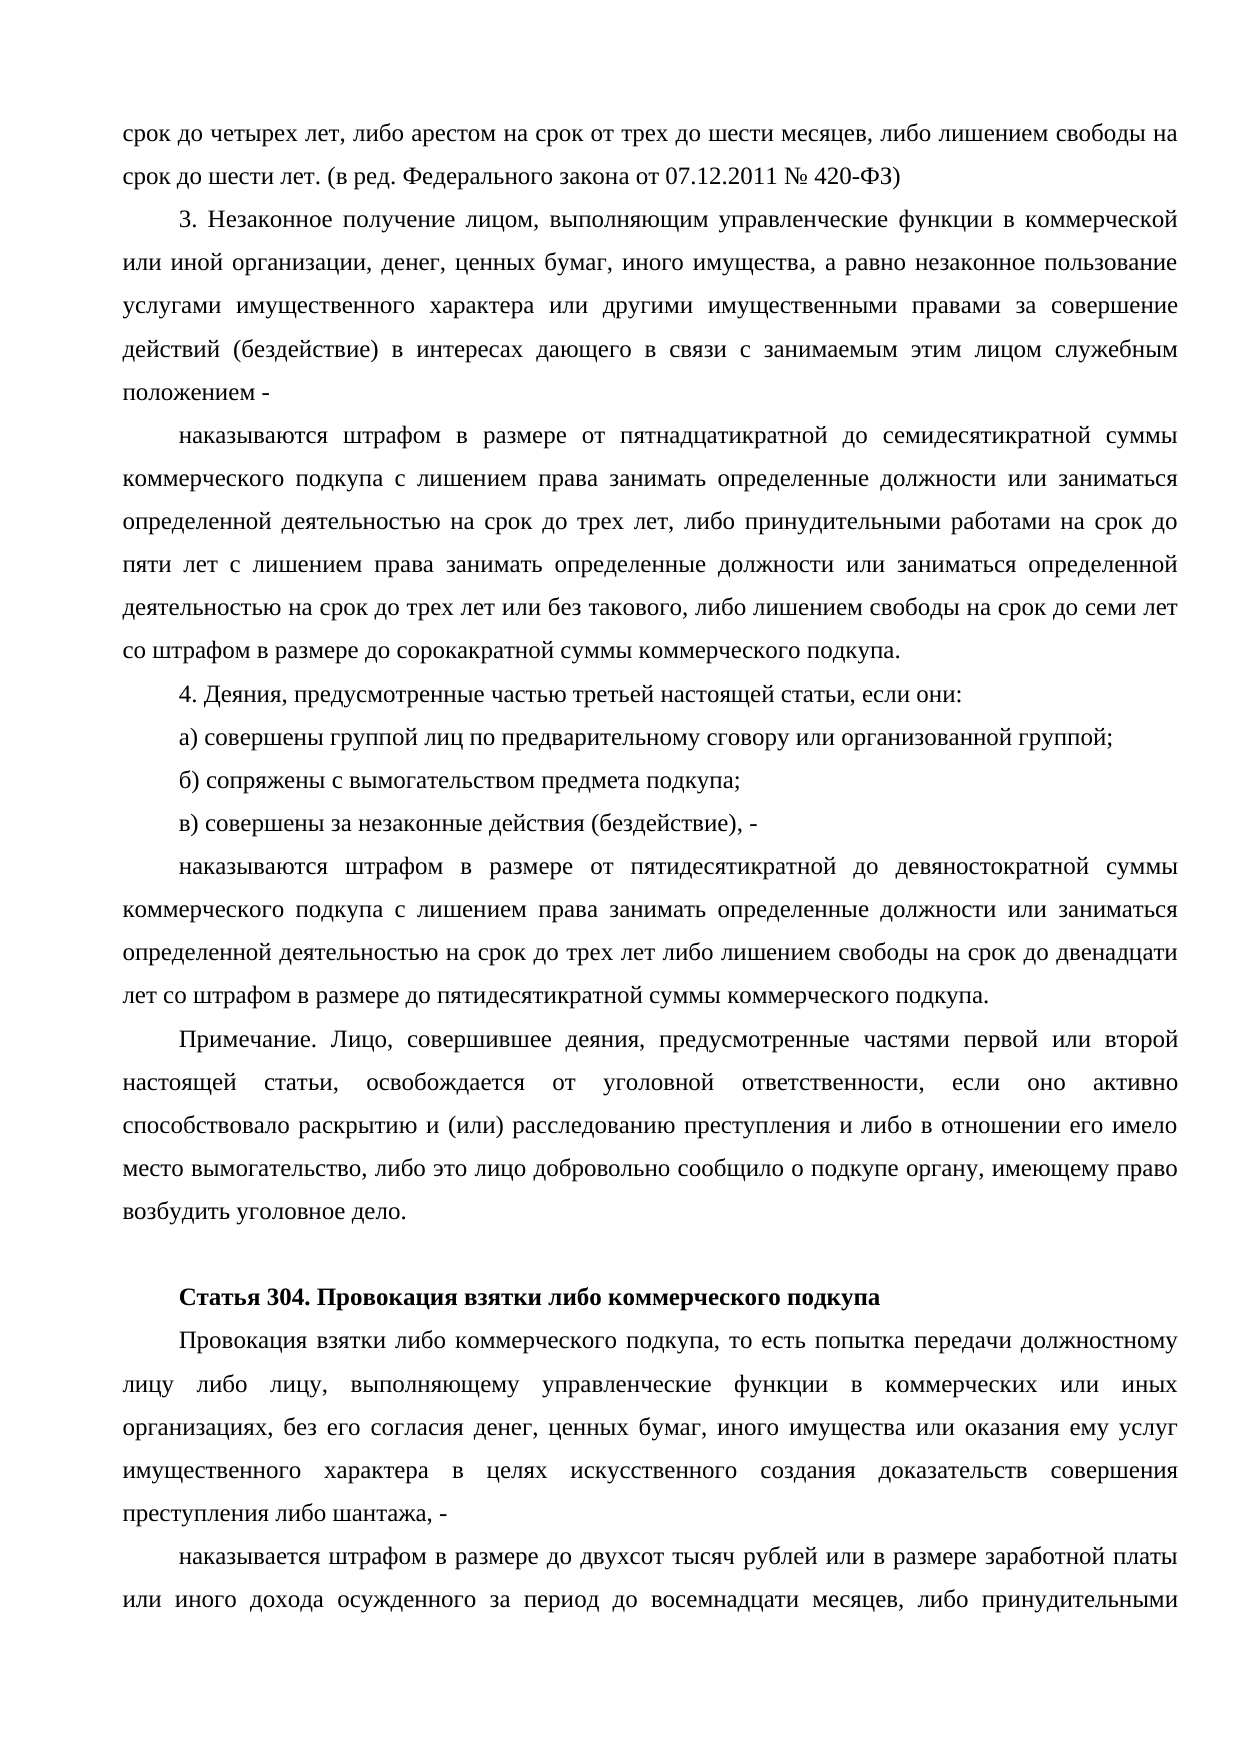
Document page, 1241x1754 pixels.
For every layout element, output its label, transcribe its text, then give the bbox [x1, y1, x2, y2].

text б) сопряжены с вымогательством предмета подкупа; [122, 765, 1181, 794]
text 4. Деяния, предусмотренные частью третьей настоящей статьи, если они: [122, 679, 1181, 707]
text 3. Незаконное получение лицом, выполняющим управленческие функции в коммерческой или иной организации, денег, ценных бумаг, иного имущества, а равно незаконное пользование услугами имущественного характера или другими имущественными правами за совершение действий (бездействие) в интересах дающего в связи с занимаемым этим лицом служебным положением - [122, 204, 1179, 406]
text Провокация взятки либо коммерческого подкупа, то есть попытка передачи должностному лицу либо лицу, выполняющему управленческие функции в коммерческих или иных организациях, без его согласия денег, ценных бумаг, иного имущества или оказания ему услуг имущественного характера в целях искусственного создания доказательств совершения преступления либо шантажа, - [122, 1326, 1179, 1527]
text в) совершены за незаконные действия (бездействие), - [122, 808, 1181, 837]
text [122, 118, 1179, 190]
text наказываются штрафом в размере от пятидесятикратной до девяностократной суммы коммерческого подкупа с лишением права занимать определенные должности или заниматься определенной деятельностью на срок до трех лет либо лишением свободы на срок до двенадцати лет со штрафом в размере до пятидесятикратной суммы коммерческого подкупа. [122, 851, 1179, 1009]
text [122, 1541, 1179, 1613]
text Примечание. Лицо, совершившее деяния, предусмотренные частями первой или второй настоящей статьи, освобождается от уголовной ответственности, если оно активно способствовало раскрытию и (или) расследованию преступления и либо в отношении его имело место вымогательство, либо это лицо добровольно сообщило о подкупе органу, имеющему право возбудить уголовное дело. [122, 1024, 1179, 1225]
text а) совершены группой лиц по предварительному сговору или организованной группой; [122, 722, 1179, 751]
text Статья 304. Провокация взятки либо коммерческого подкупа [122, 1282, 1181, 1311]
text наказываются штрафом в размере от пятнадцатикратной до семидесятикратной суммы коммерческого подкупа с лишением права занимать определенные должности или заниматься определенной деятельностью на срок до трех лет, либо принудительными работами на срок до пяти лет с лишением права занимать определенные должности или заниматься определенной деятельностью на срок до трех лет или без такового, либо лишением свободы на срок до семи лет со штрафом в размере до сорокакратной суммы коммерческого подкупа. [122, 420, 1179, 664]
